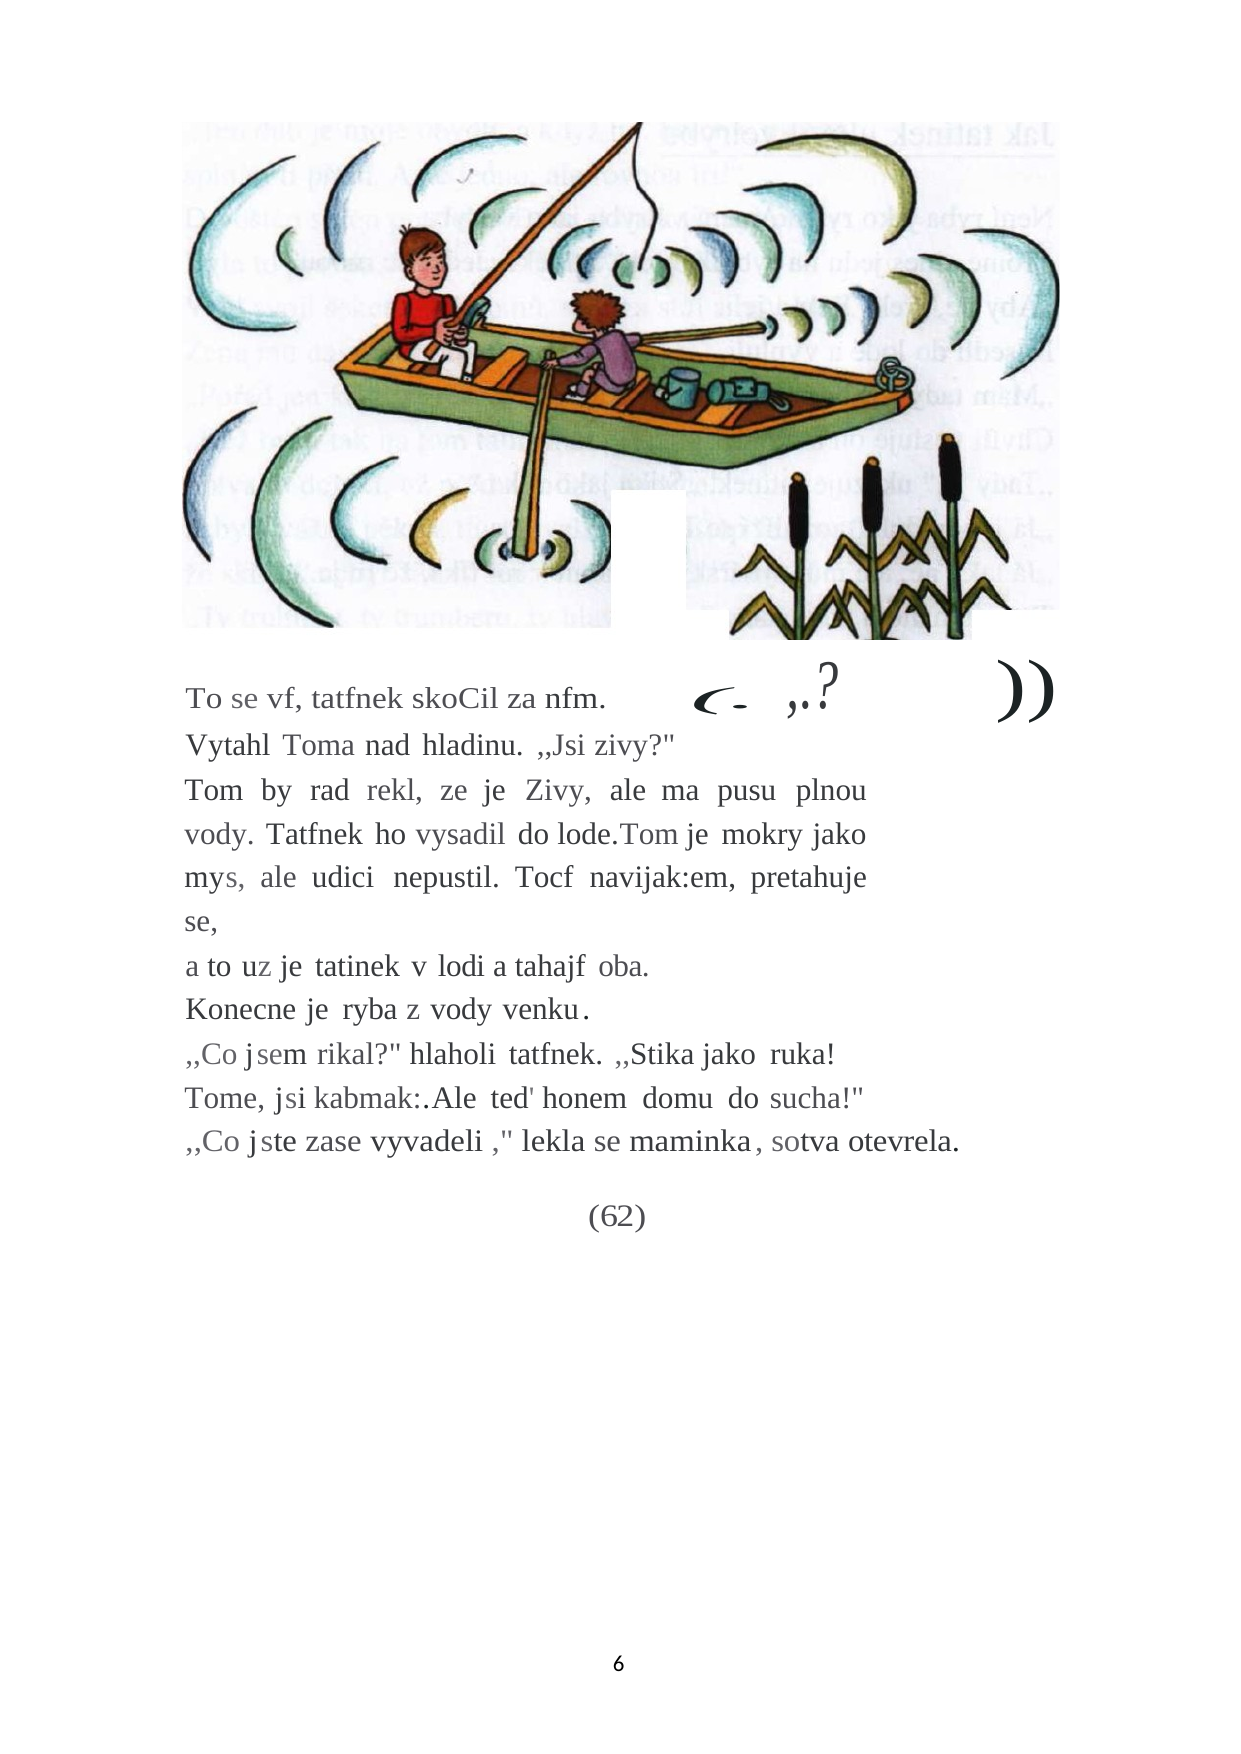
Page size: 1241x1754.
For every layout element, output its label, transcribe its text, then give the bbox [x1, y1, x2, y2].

text a to uz je tatinek v lodi a tahajf oba. Konecne je ryba z vody venku. [185, 947, 756, 1026]
text (62) [171, 1197, 1065, 1233]
text To se vf, tatfnek skoCil za nfm. (. ,.? )) [185, 643, 1071, 724]
text ,,Co jsem rikal?" hlaholi tatfnek. ,,Stika jako ruka! Tome, jsi kabmak:.Ale ted' honem domu do sucha!" [184, 1035, 901, 1115]
text Vytahl Toma nad hladinu. ,,Jsi zivy?" [185, 726, 1071, 762]
picture [181, 122, 1060, 640]
text ,,Co jste zase vyvadeli ," lekla se maminka, sotva otevrela. [185, 1123, 1071, 1159]
text Tom by rad rekl, ze je Zivy, ale ma pusu plnou vody. Tatfnek ho vysadil do lode.Tom je mokry jako mys, ale udici nepustil. Tocf navijak:em, pretahuje se, [184, 771, 867, 938]
